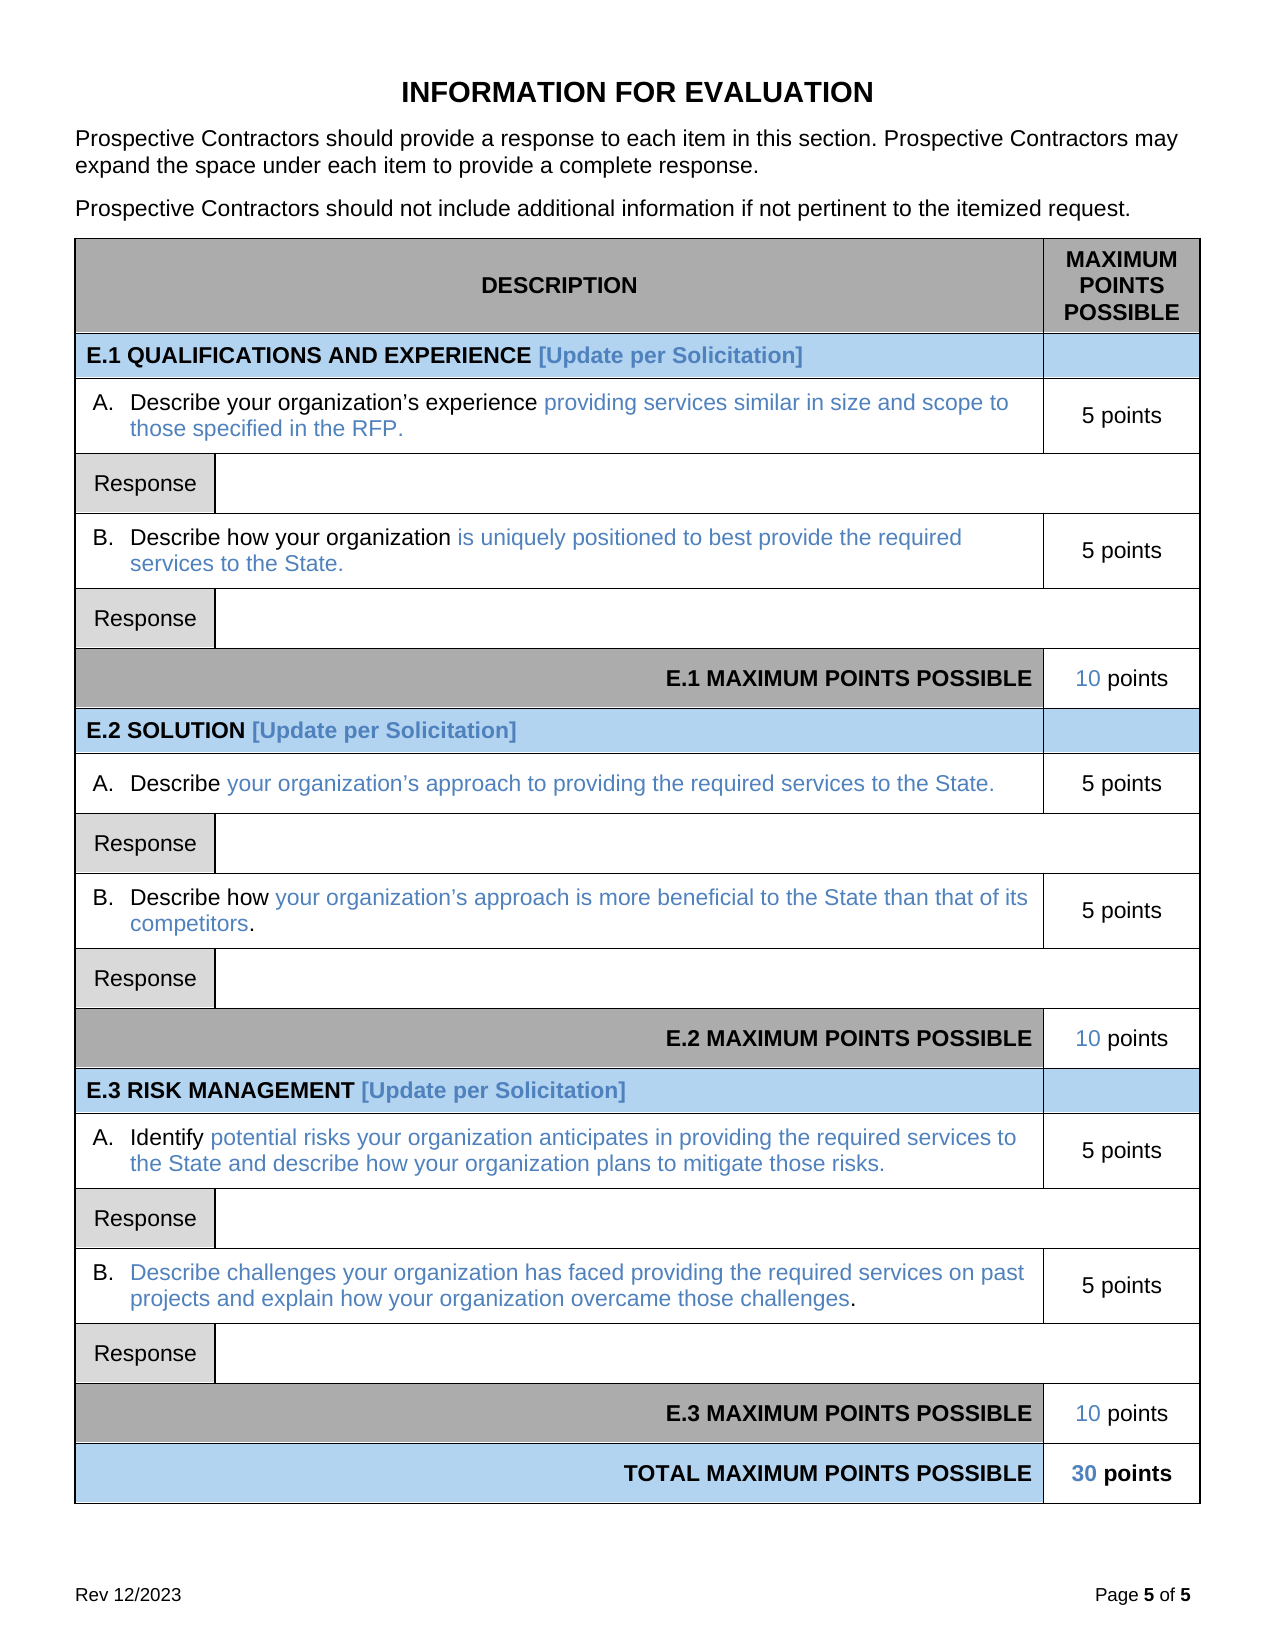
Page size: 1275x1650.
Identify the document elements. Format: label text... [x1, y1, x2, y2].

table_cell Response [76, 589, 214, 647]
table_cell 10 points [1044, 1384, 1199, 1442]
table_cell Response [76, 814, 214, 872]
table_cell 5 points [1044, 514, 1199, 587]
table_cell 5 points [1044, 874, 1199, 947]
table_cell [216, 589, 1199, 647]
table_cell [216, 454, 1199, 512]
table_cell E.3 RISK MANAGEMENT [Update per Solicitation] [76, 1069, 1043, 1112]
table_cell 30 points [1044, 1444, 1199, 1502]
table_cell E.3 MAXIMUM POINTS POSSIBLE [76, 1384, 1043, 1442]
table_cell Identify potential risks your organization anticipates in providing the required services to the State and describe how your organization plans to mitigate those risks. [76, 1114, 1043, 1187]
table_cell Describe challenges your organization has faced providing the required services on past projects and explain how your organization overcame those challenges. [76, 1249, 1043, 1322]
text Prospective Contractors should not include additional information if not pertinent to the itemized request. [75, 194, 1200, 221]
table_cell Response [76, 1189, 214, 1247]
table_header MAXIMUM POINTS POSSIBLE [1044, 239, 1199, 332]
table_cell 5 points [1044, 1249, 1199, 1322]
table_cell [1044, 709, 1199, 752]
table_cell 10 points [1044, 649, 1199, 707]
subtitle INFORMATION FOR EVALUATION [75, 75, 1200, 108]
table_cell [216, 1324, 1199, 1382]
table_cell [1044, 1069, 1199, 1112]
text Prospective Contractors should provide a response to each item in this section. Prospective Contractors may expand the space under each item to provide a complete response. [75, 125, 1200, 178]
table_cell [216, 949, 1199, 1007]
table_cell Response [76, 454, 214, 512]
table_cell [216, 1189, 1199, 1247]
table_cell Response [76, 1324, 214, 1382]
table_cell Describe your organization’s approach to providing the required services to the State. [76, 754, 1043, 812]
table_cell [1044, 334, 1199, 377]
table_header DESCRIPTION [76, 239, 1043, 332]
table_cell E.2 MAXIMUM POINTS POSSIBLE [76, 1009, 1043, 1067]
table_cell E.1 QUALIFICATIONS AND EXPERIENCE [Update per Solicitation] [76, 334, 1043, 377]
table_cell 5 points [1044, 1114, 1199, 1187]
table_cell Describe your organization’s experience providing services similar in size and scope to those specified in the RFP. [76, 379, 1043, 452]
table_cell E.1 MAXIMUM POINTS POSSIBLE [76, 649, 1043, 707]
table_cell TOTAL MAXIMUM POINTS POSSIBLE [76, 1444, 1043, 1502]
table_cell Describe how your organization’s approach is more beneficial to the State than that of its competitors. [76, 874, 1043, 947]
table_cell Response [76, 949, 214, 1007]
table_cell [216, 814, 1199, 872]
table_cell Describe how your organization is uniquely positioned to best provide the required services to the State. [76, 514, 1043, 587]
table_cell 10 points [1044, 1009, 1199, 1067]
table_cell 5 points [1044, 754, 1199, 812]
table_cell 5 points [1044, 379, 1199, 452]
table_cell E.2 SOLUTION [Update per Solicitation] [76, 709, 1043, 752]
